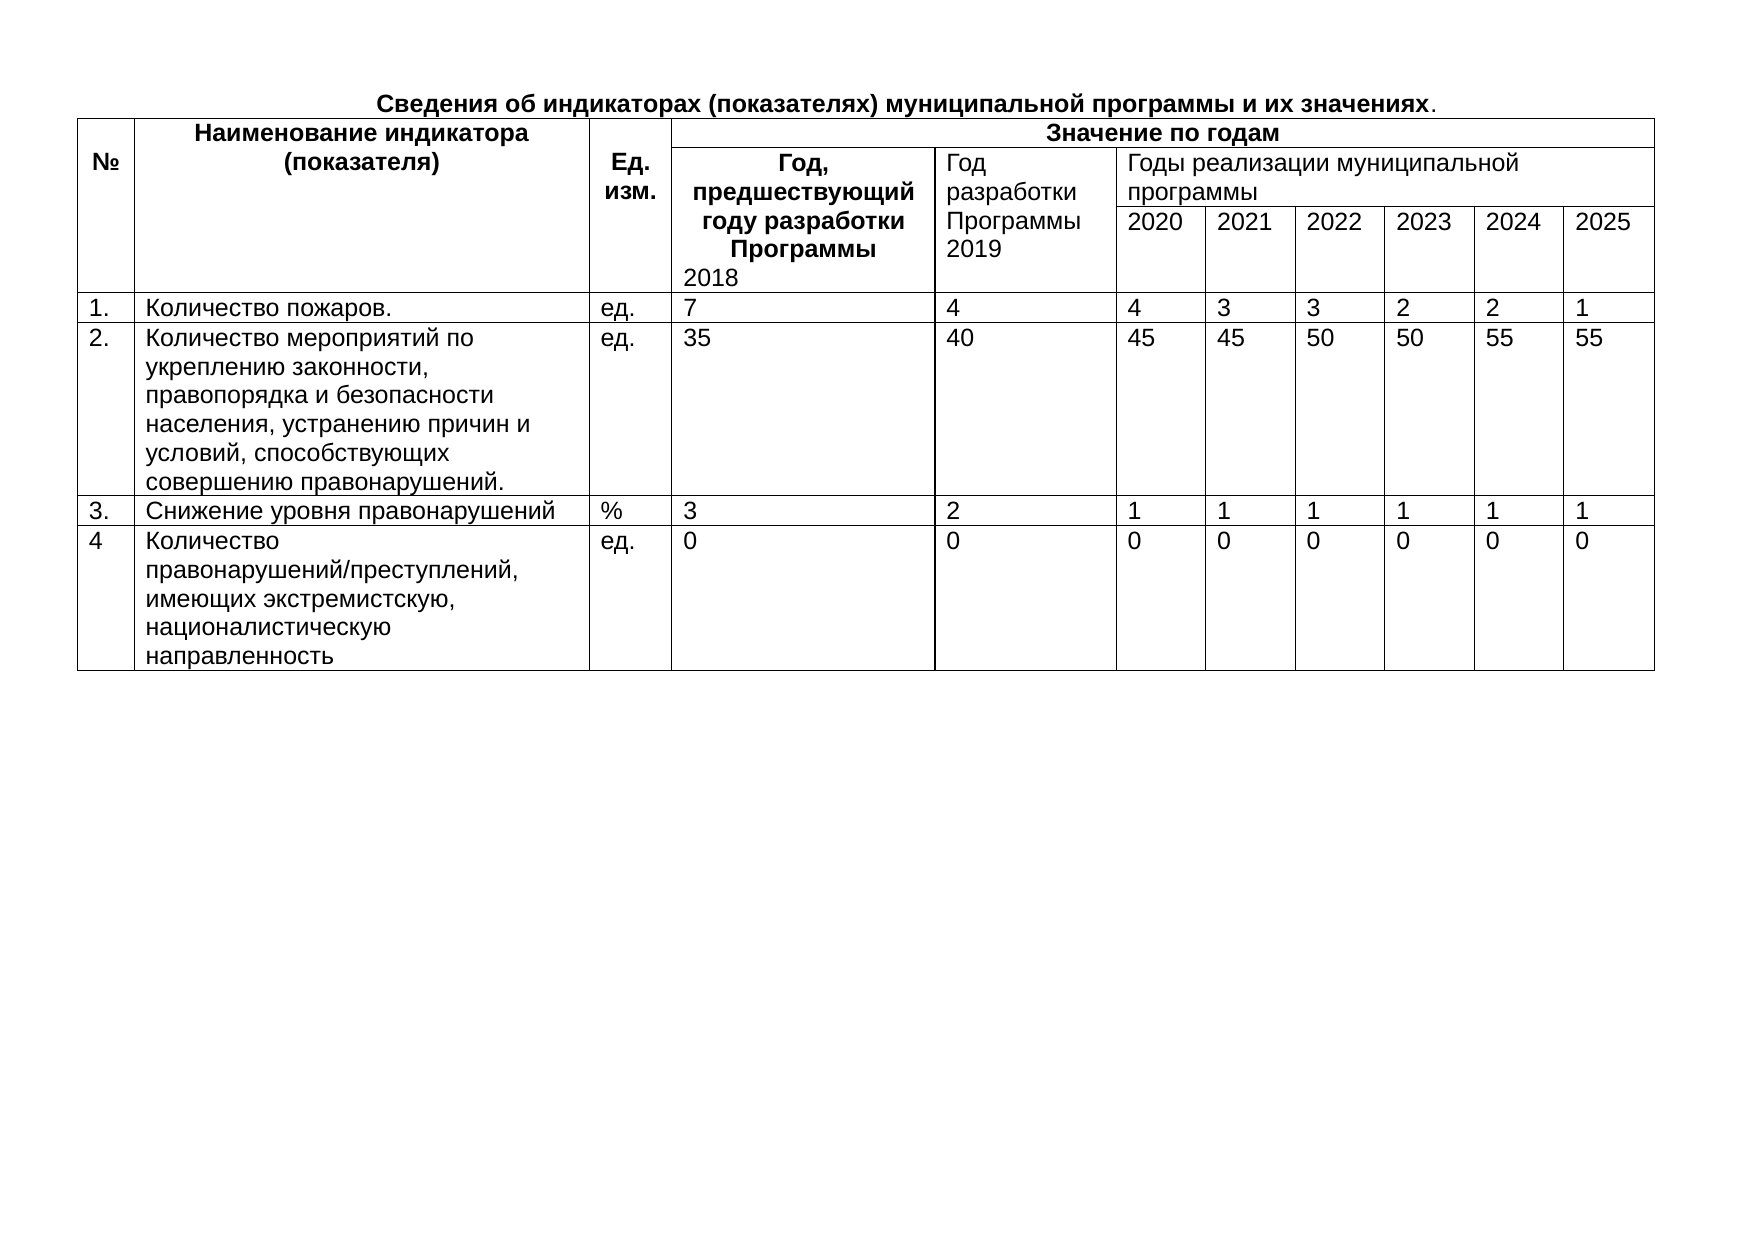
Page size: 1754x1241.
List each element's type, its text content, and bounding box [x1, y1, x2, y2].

table_cell 1 [1296, 496, 1384, 525]
table_cell 35 [672, 323, 934, 495]
table_cell Снижение уровня правонарушений [135, 496, 589, 525]
table_cell Год разработки Программы 2019 [936, 148, 1116, 292]
table_header № [78, 119, 134, 292]
table_cell 4 [1117, 293, 1205, 322]
table_cell 2 [936, 496, 1116, 525]
table_cell 3 [1206, 293, 1295, 322]
table_cell 55 [1475, 323, 1563, 495]
table_cell 50 [1296, 323, 1384, 495]
table_header Наименование индикатора (показателя) [135, 119, 589, 292]
table_cell 0 [1475, 526, 1563, 670]
table_cell Количество мероприятий по укреплению законности, правопорядка и безопасности населения, устранению причин и условий, способствующих совершению правонарушений. [135, 323, 589, 495]
table_cell 0 [1117, 526, 1205, 670]
table_cell 40 [936, 323, 1116, 495]
table_cell 3 [1296, 293, 1384, 322]
table_cell 4 [78, 526, 134, 670]
table_cell 1 [1117, 496, 1205, 525]
table_cell 45 [1206, 323, 1295, 495]
table_cell 0 [1296, 526, 1384, 670]
table_cell 2. [78, 323, 134, 495]
table_cell 55 [1564, 323, 1654, 495]
table_cell 7 [672, 293, 934, 322]
table_cell ед. [590, 323, 671, 495]
table_cell 1. [78, 293, 134, 322]
table_cell ед. [590, 293, 671, 322]
table_cell 4 [936, 293, 1116, 322]
table_cell Годы реализации муниципальной программы [1117, 148, 1654, 206]
table_cell 0 [1206, 526, 1295, 670]
table_cell Количество пожаров. [135, 293, 589, 322]
table_cell 2024 [1475, 207, 1563, 292]
table_cell 2022 [1296, 207, 1384, 292]
table_cell 2 [1475, 293, 1563, 322]
table_cell 0 [1564, 526, 1654, 670]
table_cell 0 [672, 526, 934, 670]
table_cell ед. [590, 526, 671, 670]
table_header Ед. изм. [590, 119, 671, 292]
table_cell 1 [1206, 496, 1295, 525]
table_cell Количество правонарушений/преступлений, имеющих экстремистскую, националистическую направленность [135, 526, 589, 670]
table_cell 1 [1564, 293, 1654, 322]
table_cell 2021 [1206, 207, 1295, 292]
table_cell 0 [1385, 526, 1474, 670]
table_header Значение по годам [672, 119, 1654, 147]
table_cell 1 [1475, 496, 1563, 525]
table_cell 3 [672, 496, 934, 525]
table_cell % [590, 496, 671, 525]
table_cell 2023 [1385, 207, 1474, 292]
table_cell 1 [1564, 496, 1654, 525]
table_cell 2025 [1564, 207, 1654, 292]
table_cell 0 [936, 526, 1116, 670]
table_cell 2020 [1117, 207, 1205, 292]
table_cell 1 [1385, 496, 1474, 525]
text Сведения об индикаторах (показателях) муниципальной программы и их значениях. [89, 89, 1665, 117]
table_cell 2 [1385, 293, 1474, 322]
table_cell 3. [78, 496, 134, 525]
table_cell Год, предшествующий году разработки Программы 2018 [672, 148, 934, 292]
table_cell 45 [1117, 323, 1205, 495]
table_cell 50 [1385, 323, 1474, 495]
